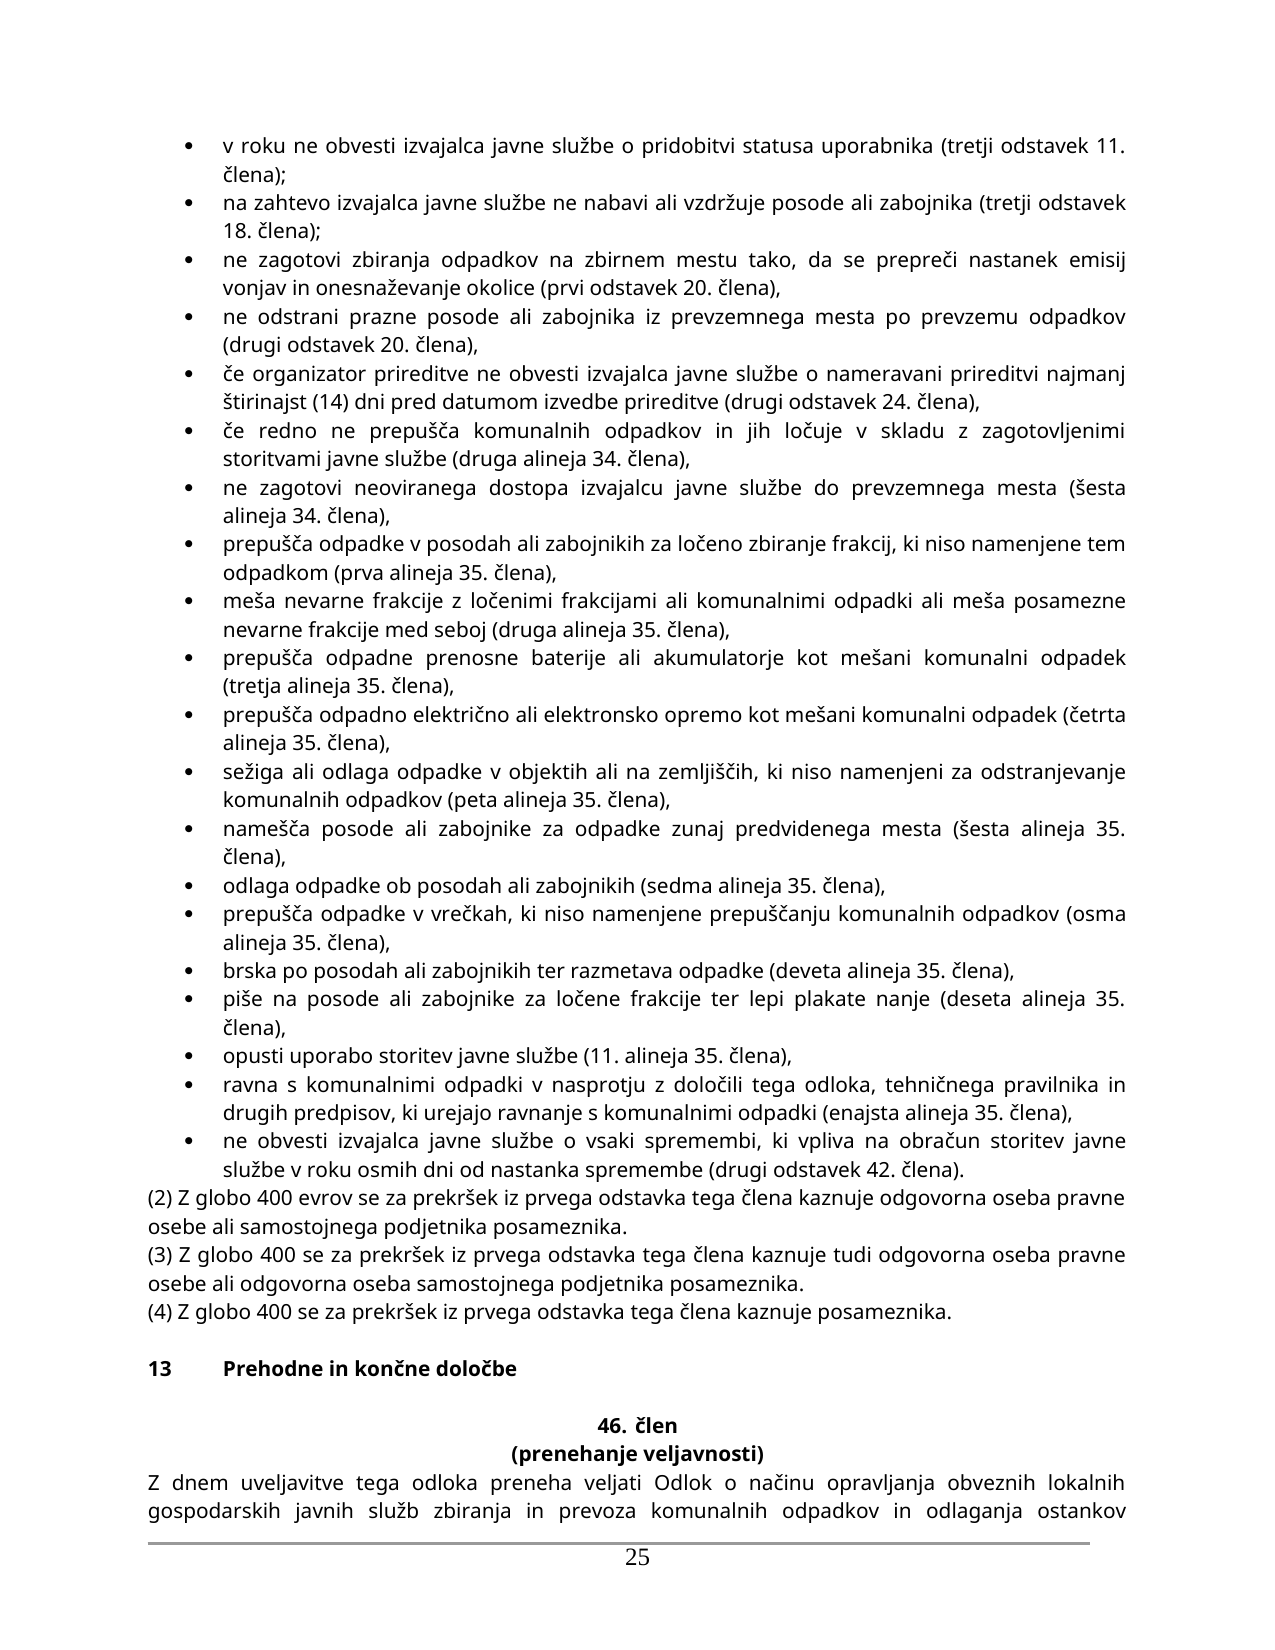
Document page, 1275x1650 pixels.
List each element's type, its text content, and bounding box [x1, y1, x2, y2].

list ravna s komunalnimi odpadki v nasprotju z določili tega odloka, tehničnega pravilnika in drugih predpisov, ki urejajo ravnanje s komunalnimi odpadki (enajsta alineja 35. člena), [185, 1070, 1127, 1127]
list v roku ne obvesti izvajalca javne službe o pridobitvi statusa uporabnika (tretji odstavek 11. člena); [185, 131, 1127, 188]
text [148, 1468, 1127, 1525]
text (4) Z globo 400 se za prekršek iz prvega odstavka tega člena kaznuje posameznika. [148, 1297, 1127, 1326]
list na zahtevo izvajalca javne službe ne nabavi ali vzdržuje posode ali zabojnika (tretji odstavek 18. člena); [185, 188, 1127, 245]
list prepušča odpadno električno ali elektronsko opremo kot mešani komunalni odpadek (četrta alineja 35. člena), [185, 700, 1127, 757]
list ne obvesti izvajalca javne službe o vsaki spremembi, ki vpliva na obračun storitev javne službe v roku osmih dni od nastanka spremembe (drugi odstavek 42. člena). [185, 1127, 1127, 1183]
list ne odstrani prazne posode ali zabojnika iz prevzemnega mesta po prevzemu odpadkov (drugi odstavek 20. člena), [185, 302, 1127, 359]
list ne zagotovi zbiranja odpadkov na zbirnem mestu tako, da se prepreči nastanek emisij vonjav in onesnaževanje okolice (prvi odstavek 20. člena), [185, 245, 1127, 302]
list opusti uporabo storitev javne službe (11. alineja 35. člena), [185, 1041, 1127, 1070]
list odlaga odpadke ob posodah ali zabojnikih (sedma alineja 35. člena), [185, 871, 1127, 899]
list prepušča odpadke v vrečkah, ki niso namenjene prepuščanju komunalnih odpadkov (osma alineja 35. člena), [185, 899, 1127, 956]
list člen [148, 1411, 1127, 1439]
text (3) Z globo 400 se za prekršek iz prvega odstavka tega člena kaznuje tudi odgovorna oseba pravne osebe ali odgovorna oseba samostojnega podjetnika posameznika. [148, 1240, 1127, 1297]
text (2) Z globo 400 evrov se za prekršek iz prvega odstavka tega člena kaznuje odgovorna oseba pravne osebe ali samostojnega podjetnika posameznika. [148, 1183, 1127, 1240]
list sežiga ali odlaga odpadke v objektih ali na zemljiščih, ki niso namenjeni za odstranjevanje komunalnih odpadkov (peta alineja 35. člena), [185, 757, 1127, 814]
list ne zagotovi neoviranega dostopa izvajalcu javne službe do prevzemnega mesta (šesta alineja 34. člena), [185, 473, 1127, 529]
list namešča posode ali zabojnike za odpadke zunaj predvidenega mesta (šesta alineja 35. člena), [185, 814, 1127, 871]
list prepušča odpadne prenosne baterije ali akumulatorje kot mešani komunalni odpadek (tretja alineja 35. člena), [185, 643, 1127, 700]
list če redno ne prepušča komunalnih odpadkov in jih ločuje v skladu z zagotovljenimi storitvami javne službe (druga alineja 34. člena), [185, 416, 1127, 473]
list če organizator prireditve ne obvesti izvajalca javne službe o nameravani prireditvi najmanj štirinajst (14) dni pred datumom izvedbe prireditve (drugi odstavek 24. člena), [185, 359, 1127, 416]
list piše na posode ali zabojnike za ločene frakcije ter lepi plakate nanje (deseta alineja 35. člena), [185, 984, 1127, 1041]
list brska po posodah ali zabojnikih ter razmetava odpadke (deveta alineja 35. člena), [185, 956, 1127, 984]
list prepušča odpadke v posodah ali zabojnikih za ločeno zbiranje frakcij, ki niso namenjene tem odpadkom (prva alineja 35. člena), [185, 529, 1127, 586]
list meša nevarne frakcije z ločenimi frakcijami ali komunalnimi odpadki ali meša posamezne nevarne frakcije med seboj (druga alineja 35. člena), [185, 586, 1127, 643]
text (prenehanje veljavnosti) [148, 1439, 1127, 1468]
text 13 Prehodne in končne določbe [148, 1354, 1127, 1383]
